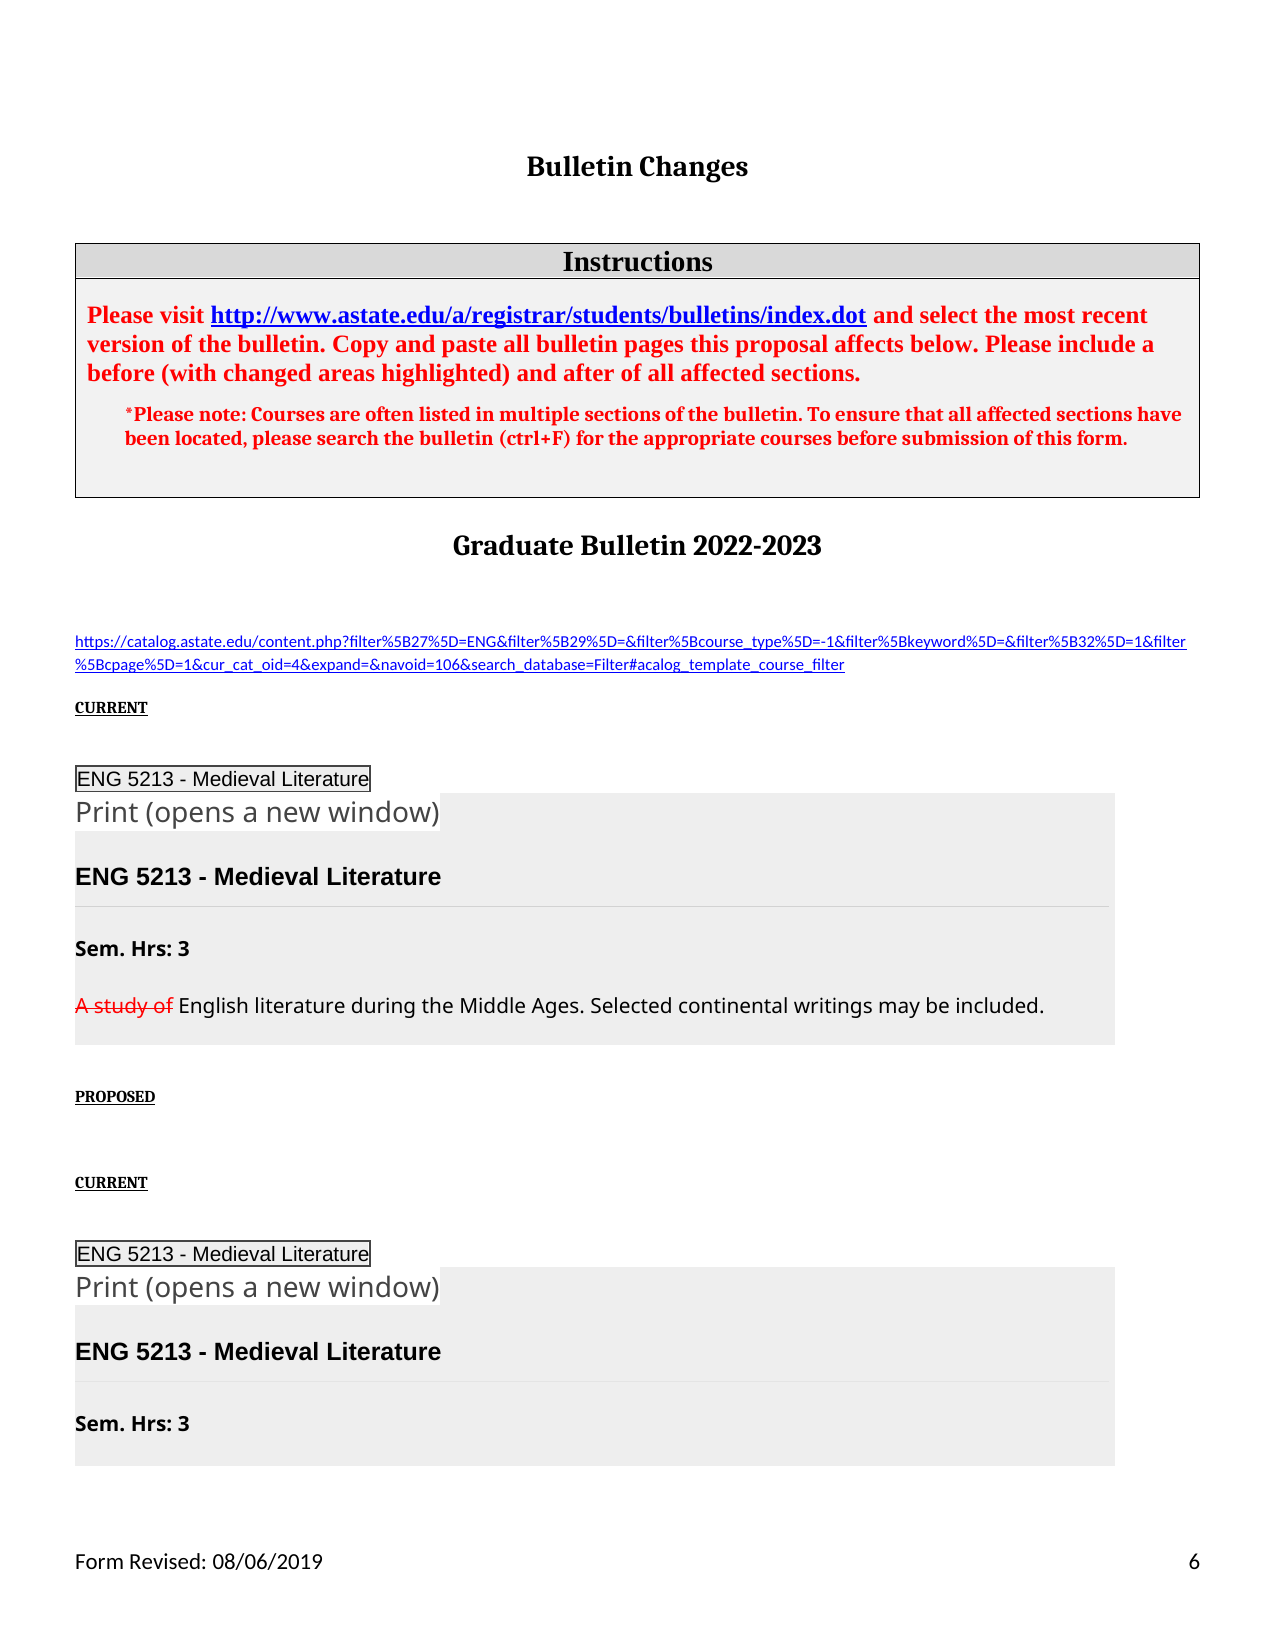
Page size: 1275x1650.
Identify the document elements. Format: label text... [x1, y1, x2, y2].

text ENG 5213 - Medieval Literature [75, 1216, 1200, 1267]
text ENG 5213 - Medieval Literature [75, 741, 1200, 792]
text https://catalog.astate.edu/content.php?filter%5B27%5D=ENG&filter%5B29%5D=&filter%5Bcourse_type%5D=-1&filter%5Bkeyword%5D=&filter%5B32%5D=1&filter%5Bcpage%5D=1&cur_cat_oid=4&expand=&navoid=106&search_database=Filter#acalog_template_course_filter [75, 631, 1200, 675]
text PROPOSED [75, 1088, 1200, 1107]
table_header Print (opens a new window) ENG 5213 - Medieval Literature Sem. Hrs: 3 A study of English literature during the Middle Ages. Selected continental writings may be included. [75, 793, 1115, 1045]
table_cell Please visit http://www.astate.edu/a/registrar/students/bulletins/index.dot and select the most recent version of the bulletin. Copy and paste all bulletin pages this proposal affects below. Please include a before (with changed areas highlighted) and after of all affected sections. *Please note: Courses are often listed in multiple sections of the bulletin. To ensure that all affected sections have been located, please search the bulletin (ctrl+F) for the appropriate courses before submission of this form. [76, 279, 1199, 497]
text CURRENT [75, 1173, 1200, 1192]
table_header Instructions [76, 244, 1199, 277]
text Bulletin Changes [75, 150, 1200, 183]
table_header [75, 1267, 1115, 1466]
text CURRENT [75, 699, 1200, 718]
text Graduate Bulletin 2022-2023 [75, 498, 1200, 562]
